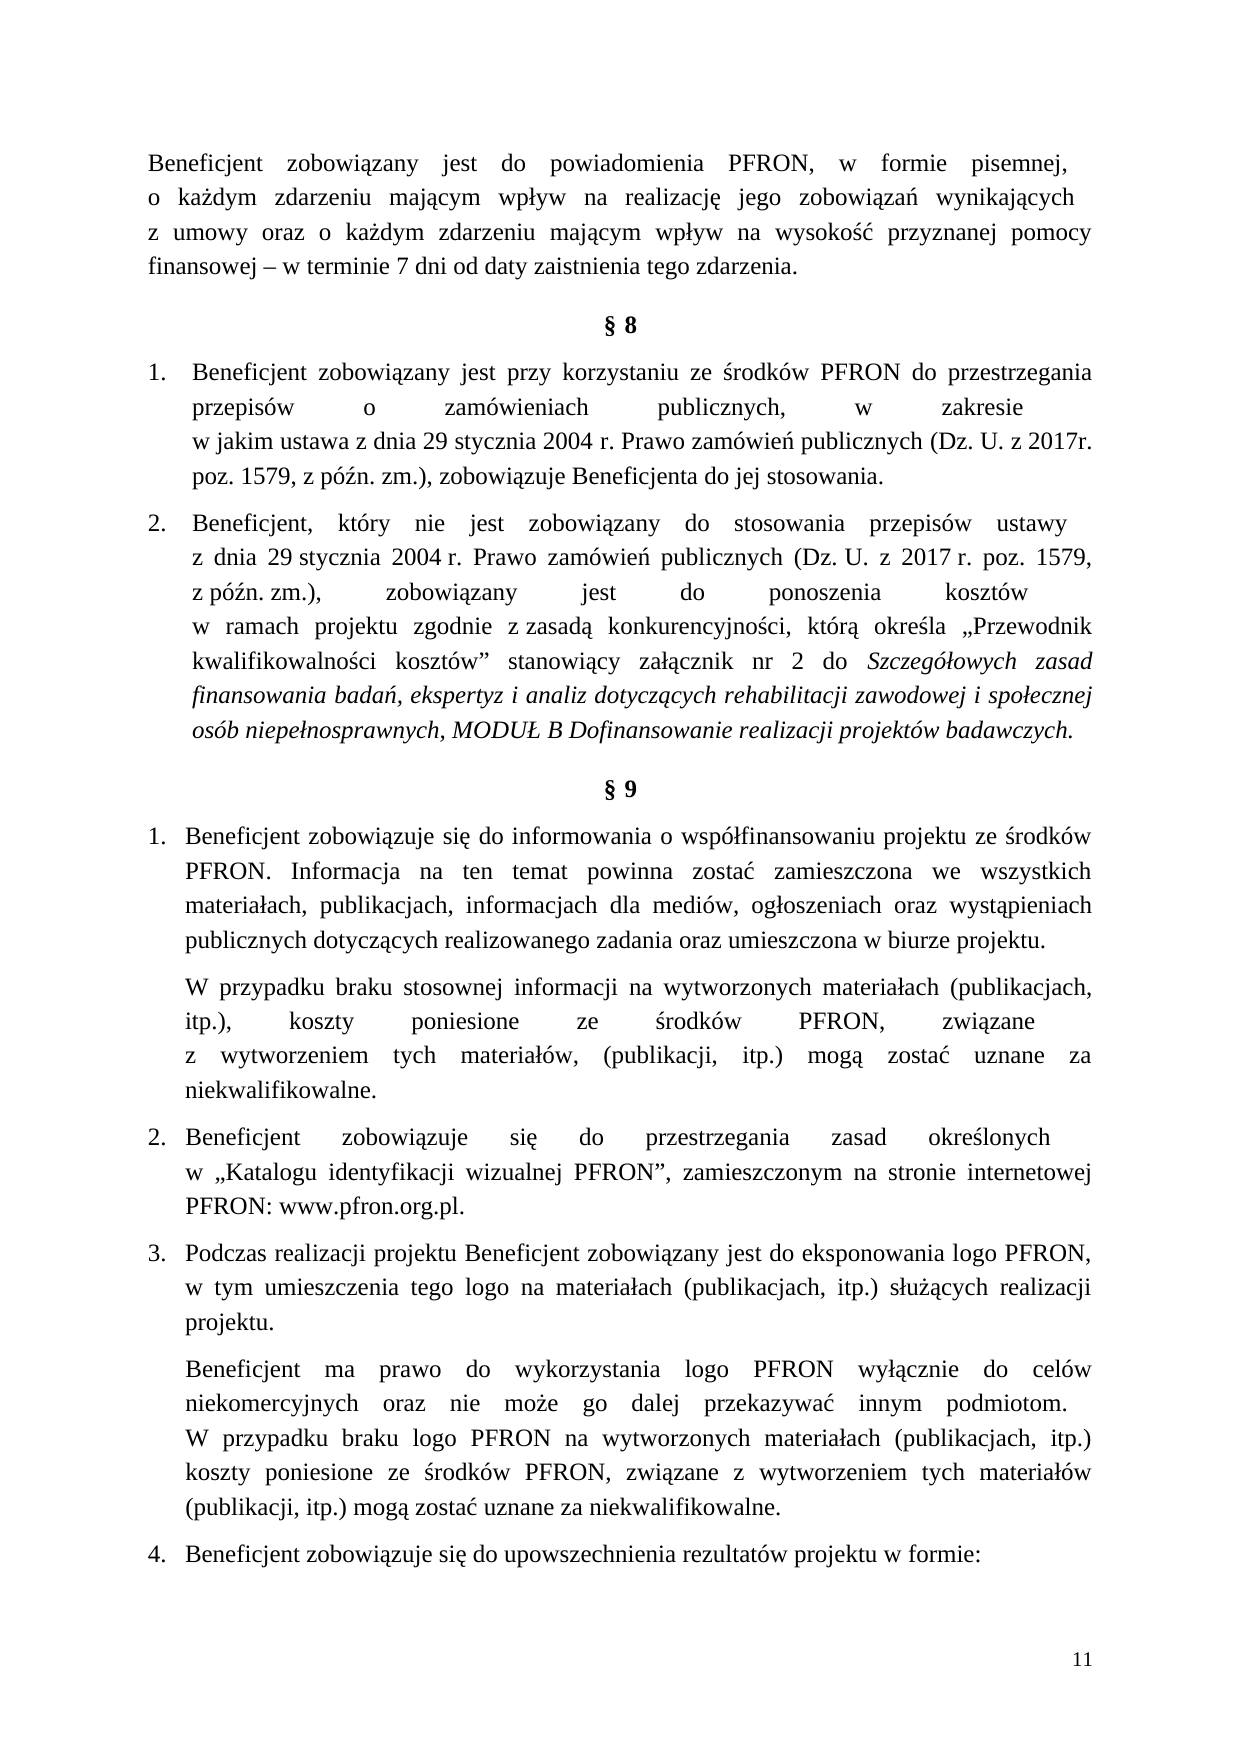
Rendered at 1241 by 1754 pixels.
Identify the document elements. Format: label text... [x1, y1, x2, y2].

subtitle § 8 [148, 311, 1093, 339]
text Beneficjent zobowiązany jest do powiadomienia PFRON, w formie pisemnej, o każdym zdarzeniu mającym wpływ na realizację jego zobowiązań wynikających z umowy oraz o każdym zdarzeniu mającym wpływ na wysokość przyznanej pomocy finansowej – w terminie 7 dni od daty zaistnienia tego zdarzenia. [148, 148, 1093, 280]
list Beneficjent zobowiązuje się do przestrzegania zasad określonych w „Katalogu identyfikacji wizualnej PFRON”, zamieszczonym na stronie internetowej PFRON: www.pfron.org.pl. [148, 1122, 1093, 1220]
text Beneficjent ma prawo do wykorzystania logo PFRON wyłącznie do celów niekomercyjnych oraz nie może go dalej przekazywać innym podmiotom. W przypadku braku logo PFRON na wytworzonych materiałach (publikacjach, itp.) koszty poniesione ze środków PFRON, związane z wytworzeniem tych materiałów (publikacji, itp.) mogą zostać uznane za niekwalifikowalne. [185, 1354, 1093, 1521]
list Beneficjent zobowiązuje się do informowania o współfinansowaniu projektu ze środków PFRON. Informacja na ten temat powinna zostać zamieszczona we wszystkich materiałach, publikacjach, informacjach dla mediów, ogłoszeniach oraz wystąpieniach publicznych dotyczących realizowanego zadania oraz umieszczona w biurze projektu. [148, 821, 1093, 953]
text W przypadku braku stosownej informacji na wytworzonych materiałach (publikacjach, itp.), koszty poniesione ze środków PFRON, związane z wytworzeniem tych materiałów, (publikacji, itp.) mogą zostać uznane za niekwalifikowalne. [185, 972, 1093, 1104]
list Beneficjent zobowiązuje się do upowszechnienia rezultatów projektu w formie: [148, 1539, 1093, 1568]
list Podczas realizacji projektu Beneficjent zobowiązany jest do eksponowania logo PFRON, w tym umieszczenia tego logo na materiałach (publikacjach, itp.) służących realizacji projektu. [148, 1238, 1093, 1336]
list Beneficjent, który nie jest zobowiązany do stosowania przepisów ustawy z dnia 29 stycznia 2004 r. Prawo zamówień publicznych (Dz. U. z 2017 r. poz. 1579, z późn. zm.), zobowiązany jest do ponoszenia kosztów w ramach projektu zgodnie z zasadą konkurencyjności, którą określa „Przewodnik kwalifikowalności kosztów” stanowiący załącznik nr 2 do Szczegółowych zasad finansowania badań, ekspertyz i analiz dotyczących rehabilitacji zawodowej i społecznej osób niepełnosprawnych, MODUŁ B Dofinansowanie realizacji projektów badawczych. [148, 508, 1093, 743]
list Beneficjent zobowiązany jest przy korzystaniu ze środków PFRON do przestrzegania przepisów o zamówieniach publicznych, w zakresie w jakim ustawa z dnia 29 stycznia 2004 r. Prawo zamówień publicznych (Dz. U. z 2017r. poz. 1579, z późn. zm.), zobowiązuje Beneficjenta do jej stosowania. [148, 357, 1093, 490]
subtitle § 9 [148, 774, 1093, 803]
